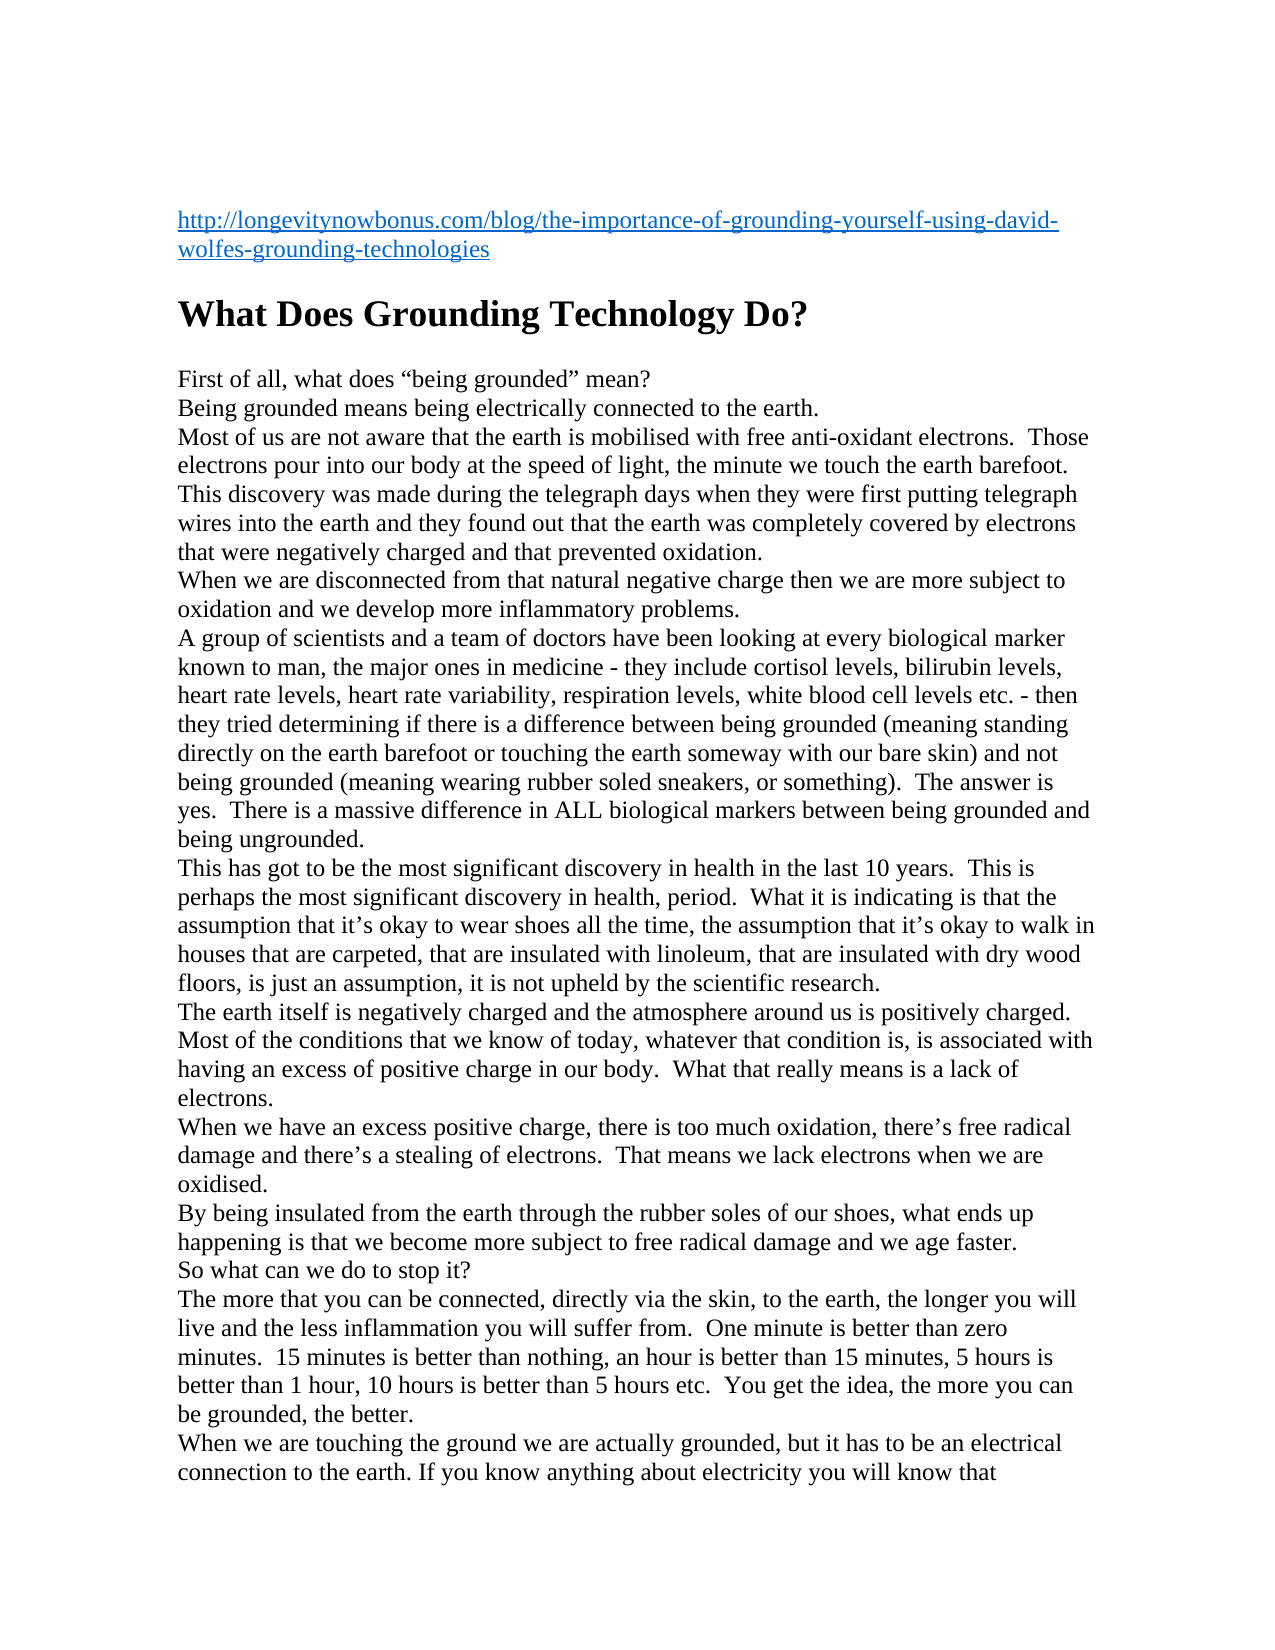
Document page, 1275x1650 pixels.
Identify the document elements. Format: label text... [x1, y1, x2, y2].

text What Does Grounding Technology Do? [177, 292, 1098, 335]
text Most of us are not aware that the earth is mobilised with free anti-oxidant electrons. Those electrons pour into our body at the speed of light, the minute we touch the earth barefoot. [177, 422, 1098, 479]
text http://longevitynowbonus.com/blog/the-importance-of-grounding-yourself-using-david-wolfes-grounding-technologies [177, 205, 1098, 263]
text Being grounded means being electrically connected to the earth. [177, 393, 1098, 422]
text A group of scientists and a team of doctors have been looking at every biological marker known to man, the major ones in medicine - they include cortisol levels, bilirubin levels, heart rate levels, heart rate variability, respiration levels, white blood cell levels etc. - then they tried determining if there is a difference between being grounded (meaning standing directly on the earth barefoot or touching the earth someway with our bare skin) and not being grounded (meaning wearing rubber soled sneakers, or something). The answer is yes. There is a massive difference in ALL biological markers between being grounded and being ungrounded. [177, 623, 1098, 853]
text By being insulated from the earth through the rubber soles of our shoes, what ends up happening is that we become more subject to free radical damage and we age faster. [177, 1198, 1098, 1255]
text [177, 1428, 1098, 1485]
text When we have an excess positive charge, there is too much oxidation, there’s free radical damage and there’s a stealing of electrons. That means we lack electrons when we are oxidised. [177, 1112, 1098, 1198]
text When we are disconnected from that natural negative charge then we are more subject to oxidation and we develop more inflammatory problems. [177, 565, 1098, 623]
text This has got to be the most significant discovery in health in the last 10 years. This is perhaps the most significant discovery in health, period. What it is indicating is that the assumption that it’s okay to wear shoes all the time, the assumption that it’s okay to walk in houses that are carpeted, that are insulated with linoleum, that are insulated with dry wood floors, is just an assumption, it is not upheld by the scientific research. [177, 853, 1098, 997]
text So what can we do to stop it? [177, 1255, 1098, 1284]
text This discovery was made during the telegraph days when they were first putting telegraph wires into the earth and they found out that the earth was completely covered by electrons that were negatively charged and that prevented oxidation. [177, 479, 1098, 565]
text The earth itself is negatively charged and the atmosphere around us is positively charged. Most of the conditions that we know of today, whatever that condition is, is associated with having an excess of positive charge in our body. What that really means is a lack of electrons. [177, 997, 1098, 1112]
text The more that you can be connected, directly via the skin, to the earth, the longer you will live and the less inflammation you will suffer from. One minute is better than zero minutes. 15 minutes is better than nothing, an hour is better than 15 minutes, 5 hours is better than 1 hour, 10 hours is better than 5 hours etc. You get the idea, the more you can be grounded, the better. [177, 1284, 1098, 1428]
text First of all, what does “being grounded” mean? [177, 364, 1098, 393]
